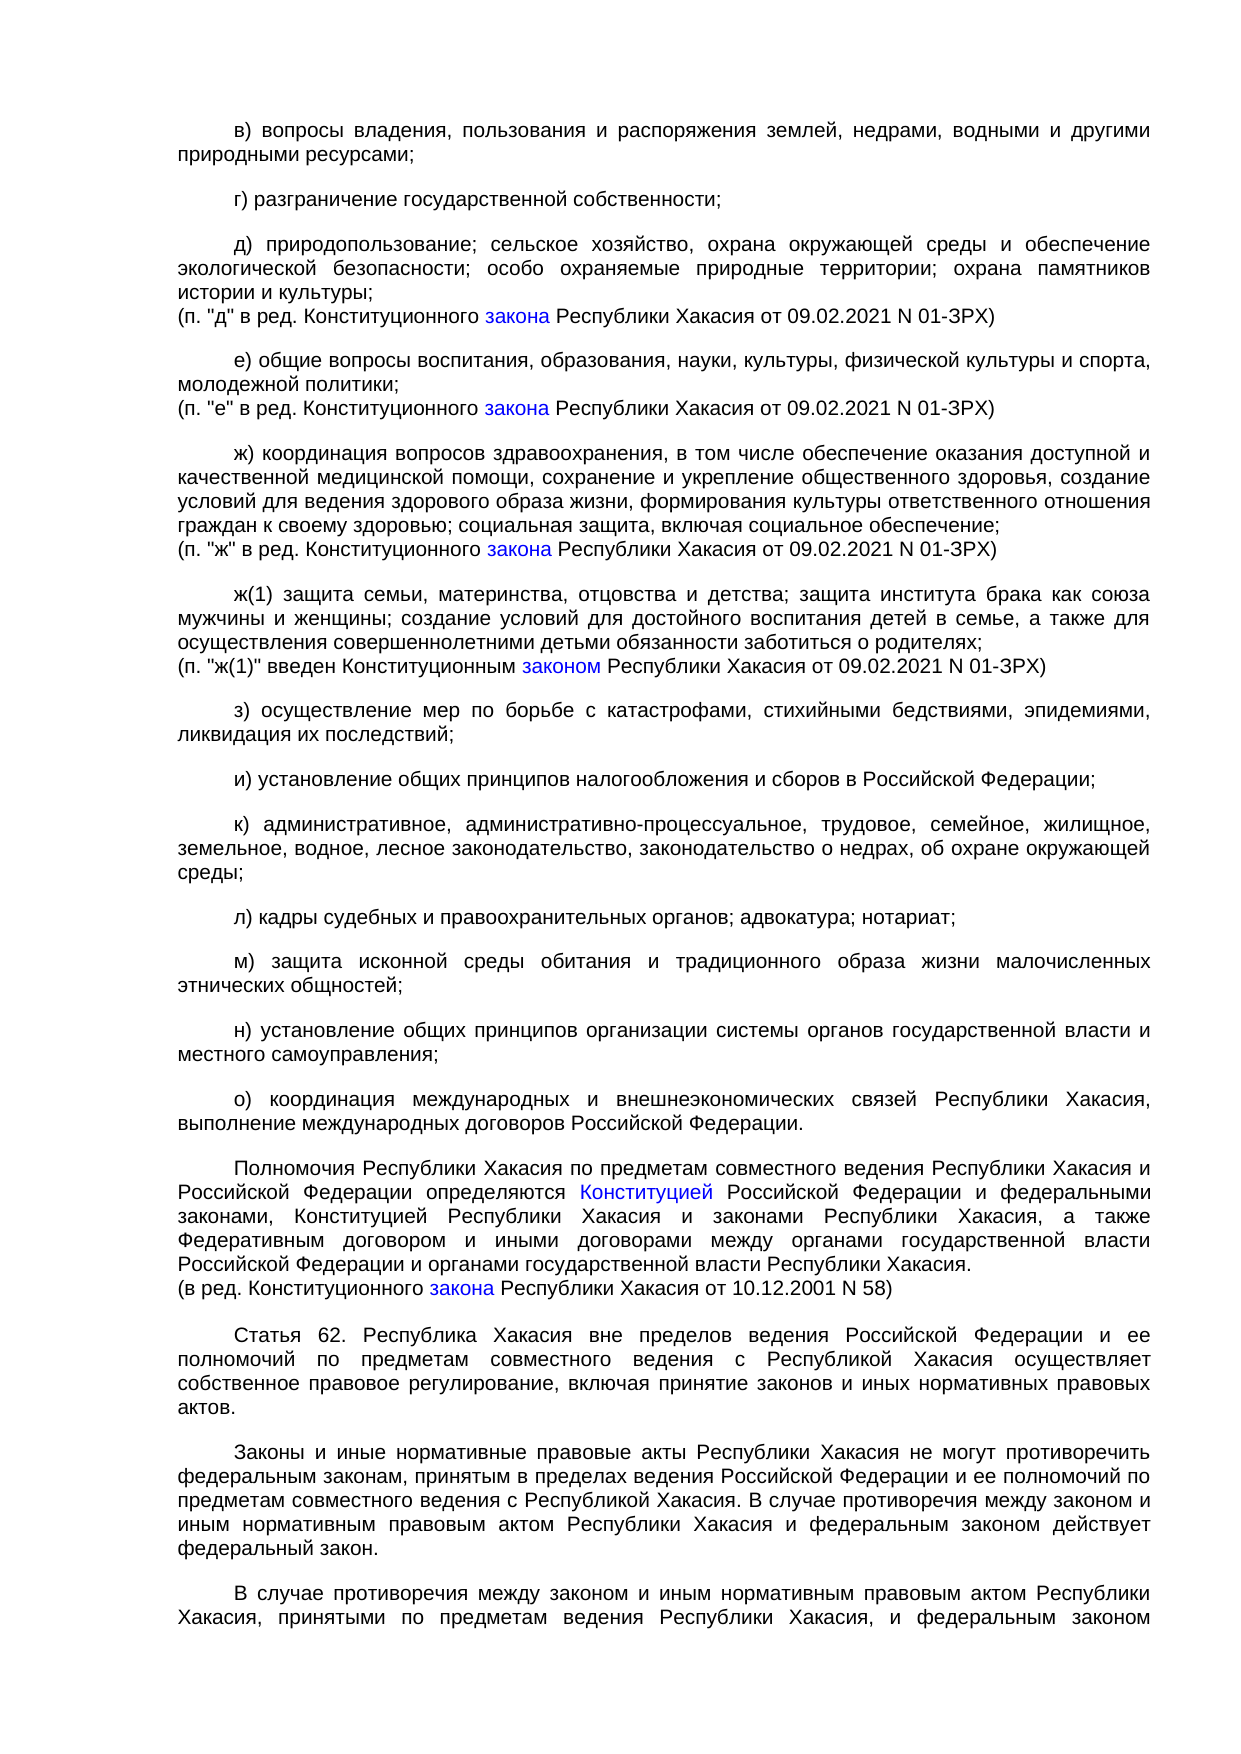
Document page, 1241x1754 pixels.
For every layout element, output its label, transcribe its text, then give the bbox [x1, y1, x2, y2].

text л) кадры судебных и правоохранительных органов; адвокатура; нотариат; [177, 904, 1152, 928]
text (п. "е" в ред. Конституционного закона Республики Хакасия от 09.02.2021 N 01-ЗРХ) [177, 396, 1152, 420]
text ж(1) защита семьи, материнства, отцовства и детства; защита института брака как союза мужчины и женщины; создание условий для достойного воспитания детей в семье, а также для осуществления совершеннолетними детьми обязанности заботиться о родителях; [177, 582, 1152, 653]
text (п. "д" в ред. Конституционного закона Республики Хакасия от 09.02.2021 N 01-ЗРХ) [177, 303, 1152, 327]
text г) разграничение государственной собственности; [177, 187, 1152, 211]
text в) вопросы владения, пользования и распоряжения землей, недрами, водными и другими природными ресурсами; [177, 118, 1152, 166]
text ж) координация вопросов здравоохранения, в том числе обеспечение оказания доступной и качественной медицинской помощи, сохранение и укрепление общественного здоровья, создание условий для ведения здорового образа жизни, формирования культуры ответственного отношения граждан к своему здоровью; социальная защита, включая социальное обеспечение; [177, 441, 1152, 537]
text о) координация международных и внешнеэкономических связей Республики Хакасия, выполнение международных договоров Российской Федерации. [177, 1087, 1152, 1135]
text (п. "ж(1)" введен Конституционным законом Республики Хакасия от 09.02.2021 N 01-ЗРХ) [177, 653, 1152, 677]
text д) природопользование; сельское хозяйство, охрана окружающей среды и обеспечение экологической безопасности; особо охраняемые природные территории; охрана памятников истории и культуры; [177, 232, 1152, 303]
text з) осуществление мер по борьбе с катастрофами, стихийными бедствиями, эпидемиями, ликвидация их последствий; [177, 698, 1152, 746]
text е) общие вопросы воспитания, образования, науки, культуры, физической культуры и спорта, молодежной политики; [177, 348, 1152, 396]
text м) защита исконной среды обитания и традиционного образа жизни малочисленных этнических общностей; [177, 949, 1152, 997]
text н) установление общих принципов организации системы органов государственной власти и местного самоуправления; [177, 1018, 1152, 1066]
text (в ред. Конституционного закона Республики Хакасия от 10.12.2001 N 58) [177, 1275, 1152, 1299]
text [177, 1581, 1152, 1628]
text Полномочия Республики Хакасия по предметам совместного ведения Республики Хакасия и Российской Федерации определяются Конституцией Российской Федерации и федеральными законами, Конституцией Республики Хакасия и законами Республики Хакасия, а также Федеративным договором и иными договорами между органами государственной власти Российской Федерации и органами государственной власти Республики Хакасия. [177, 1156, 1152, 1275]
text к) административное, административно-процессуальное, трудовое, семейное, жилищное, земельное, водное, лесное законодательство, законодательство о недрах, об охране окружающей среды; [177, 812, 1152, 884]
text (п. "ж" в ред. Конституционного закона Республики Хакасия от 09.02.2021 N 01-ЗРХ) [177, 537, 1152, 561]
text Законы и иные нормативные правовые акты Республики Хакасия не могут противоречить федеральным законам, принятым в пределах ведения Российской Федерации и ее полномочий по предметам совместного ведения с Республикой Хакасия. В случае противоречия между законом и иным нормативным правовым актом Республики Хакасия и федеральным законом действует федеральный закон. [177, 1440, 1152, 1560]
text и) установление общих принципов налогообложения и сборов в Российской Федерации; [177, 767, 1152, 791]
text Статья 62. Республика Хакасия вне пределов ведения Российской Федерации и ее полномочий по предметам совместного ведения с Республикой Хакасия осуществляет собственное правовое регулирование, включая принятие законов и иных нормативных правовых актов. [177, 1323, 1152, 1419]
